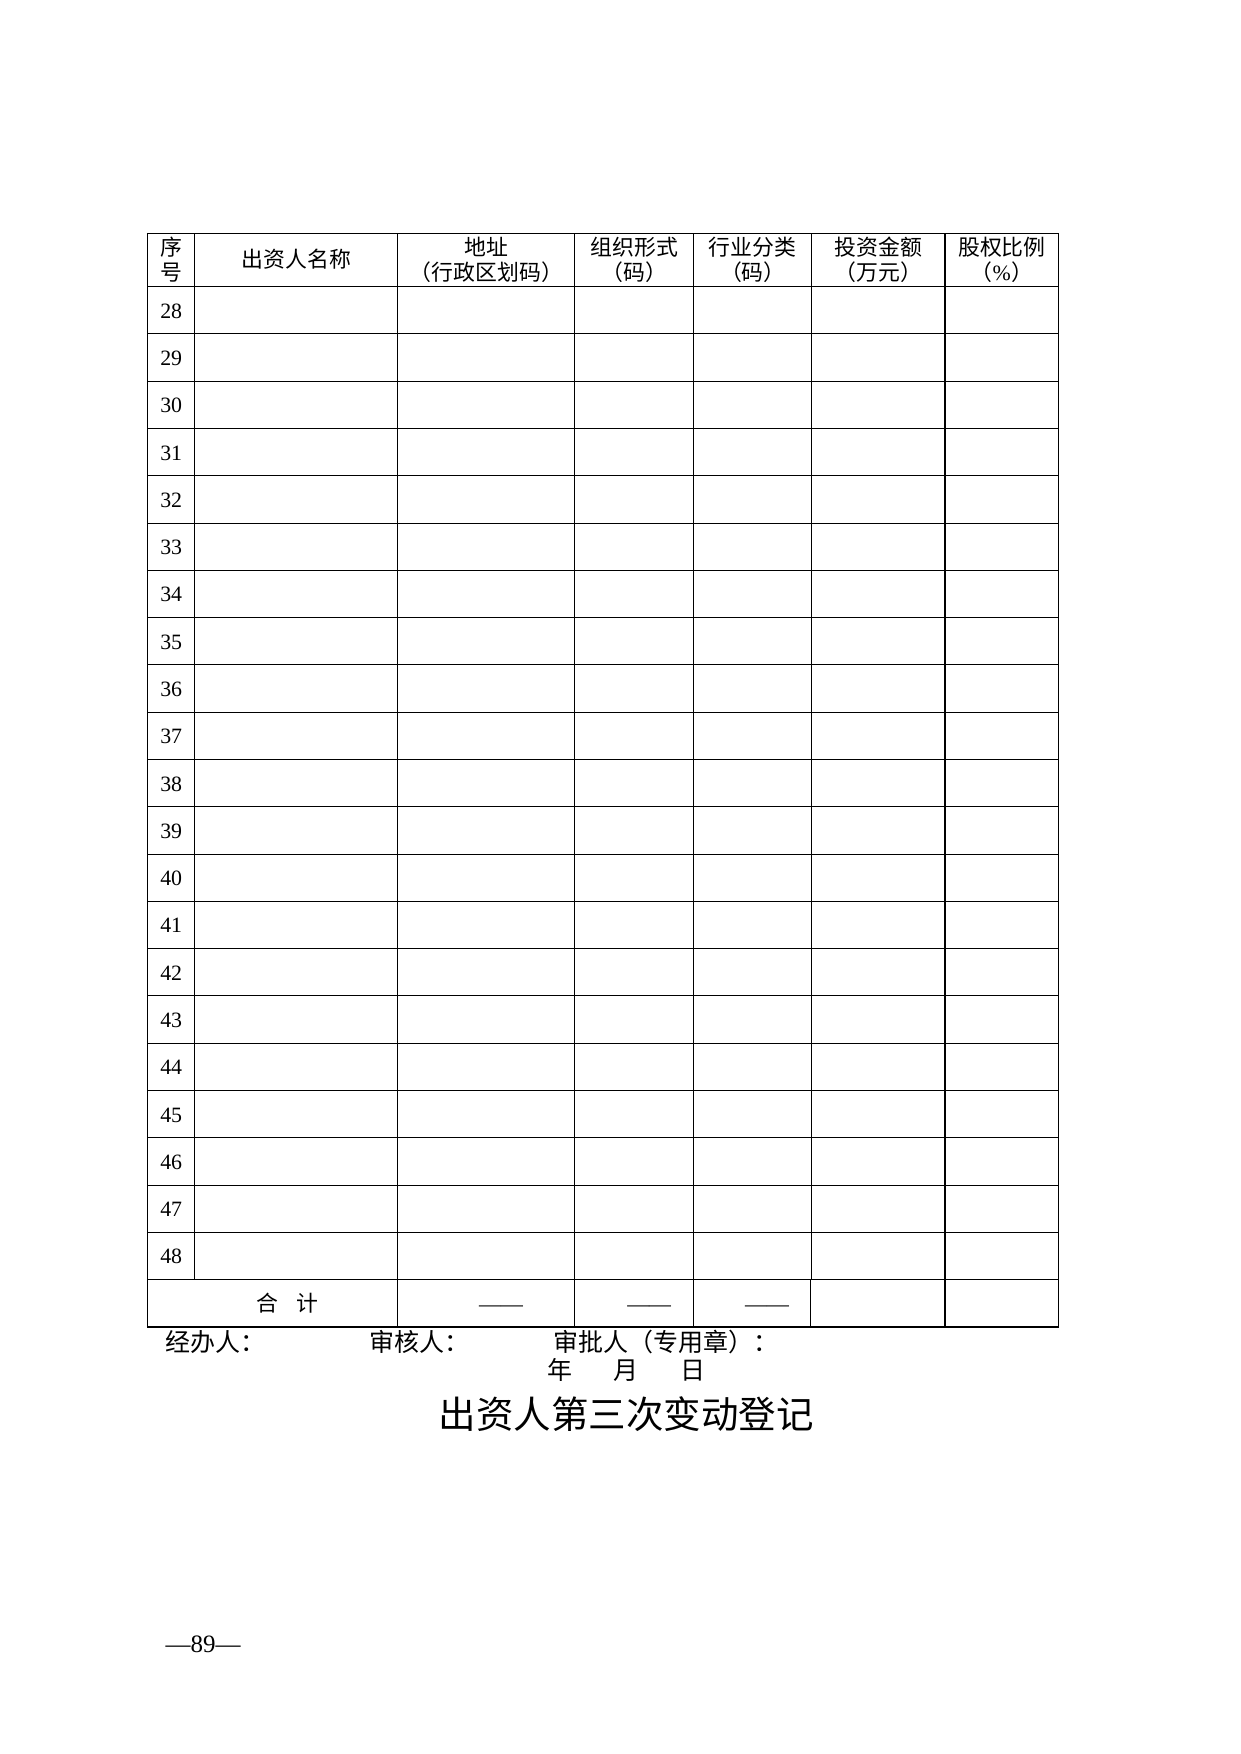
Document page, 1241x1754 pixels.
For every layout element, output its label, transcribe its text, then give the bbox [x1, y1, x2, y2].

table_header 地址 （行政区划码） [398, 234, 574, 286]
table_cell [398, 476, 574, 522]
table_cell 42 [148, 949, 194, 995]
table_cell [812, 524, 944, 570]
text 出资人第三次变动登记 [165, 1385, 1087, 1439]
table_cell [575, 287, 693, 333]
table_cell [812, 429, 944, 475]
table_cell [195, 429, 397, 475]
table_cell [195, 855, 397, 901]
table_cell [195, 476, 397, 522]
table_cell [946, 429, 1058, 475]
table_cell 36 [148, 665, 194, 712]
table_cell [195, 996, 397, 1043]
table_cell 44 [148, 1044, 194, 1090]
table_cell 34 [148, 571, 194, 617]
table_cell [946, 1138, 1058, 1184]
table_cell [195, 807, 397, 853]
table_cell [946, 996, 1058, 1043]
table_cell [812, 902, 944, 948]
table_cell [812, 855, 944, 901]
table_cell [575, 996, 693, 1043]
table_cell [694, 476, 811, 522]
table_cell [946, 618, 1058, 664]
table_cell [195, 618, 397, 664]
table_cell [694, 902, 811, 948]
table_cell [195, 334, 397, 381]
table_cell [946, 665, 1058, 712]
table_cell 37 [148, 713, 194, 759]
table_header 组织形式（码） [575, 234, 693, 286]
table_cell [398, 949, 574, 995]
table_cell [575, 1091, 693, 1137]
table_cell [694, 949, 811, 995]
table_cell 28 [148, 287, 194, 333]
table_cell [398, 334, 574, 381]
table_cell [575, 618, 693, 664]
table_cell —— [398, 1280, 574, 1326]
table_cell —— [575, 1280, 693, 1326]
table_cell [812, 807, 944, 853]
table_cell [195, 1233, 397, 1279]
table_cell [694, 1138, 811, 1184]
table_cell [812, 618, 944, 664]
table_cell 48 [148, 1233, 194, 1279]
table_cell [575, 476, 693, 522]
table_cell [694, 382, 811, 428]
table_cell [195, 571, 397, 617]
table_cell [694, 807, 811, 853]
table_cell [575, 949, 693, 995]
table_cell [398, 713, 574, 759]
table_header 出资人名称 [195, 234, 397, 286]
table_cell [195, 1044, 397, 1090]
table_cell [575, 1186, 693, 1232]
table_cell [694, 1233, 811, 1279]
table_cell [575, 1233, 693, 1279]
table_cell [812, 571, 944, 617]
table_cell [946, 382, 1058, 428]
table_cell [812, 760, 944, 806]
table_cell [946, 807, 1058, 853]
table_cell [195, 524, 397, 570]
table_cell [398, 760, 574, 806]
table_cell [398, 1091, 574, 1137]
table_cell [812, 665, 944, 712]
table_cell [575, 524, 693, 570]
table_cell [946, 1233, 1058, 1279]
table_cell [946, 855, 1058, 901]
table_cell [398, 855, 574, 901]
table_cell [398, 1186, 574, 1232]
table_cell [694, 334, 811, 381]
table_cell [812, 949, 944, 995]
table_cell 32 [148, 476, 194, 522]
table_cell [195, 949, 397, 995]
table_cell [812, 334, 944, 381]
table_cell [812, 382, 944, 428]
table_header 序号 [148, 234, 194, 286]
table_cell [575, 334, 693, 381]
table_cell 33 [148, 524, 194, 570]
table_cell [575, 1044, 693, 1090]
table_cell [812, 1044, 944, 1090]
text 经办人： 审核人： 审批人（专用章）： [165, 1327, 1087, 1356]
table_cell 46 [148, 1138, 194, 1184]
table_cell [694, 855, 811, 901]
table_cell [812, 996, 944, 1043]
table_cell [946, 1186, 1058, 1232]
table_cell [575, 429, 693, 475]
table_cell [946, 524, 1058, 570]
table_cell [398, 1138, 574, 1184]
table_header 股权比例 （%） [946, 234, 1058, 286]
table_cell [398, 996, 574, 1043]
table_header 投资金额（万元） [812, 234, 944, 286]
table_cell [812, 1233, 944, 1279]
table_cell [398, 382, 574, 428]
table_cell [398, 902, 574, 948]
table_cell [812, 1138, 944, 1184]
table_cell 合 计 [148, 1280, 397, 1326]
table_cell [398, 665, 574, 712]
table_header 行业分类（码） [694, 234, 811, 286]
table_cell [398, 287, 574, 333]
table_cell [195, 1091, 397, 1137]
table_cell 29 [148, 334, 194, 381]
table_cell [575, 382, 693, 428]
table_cell 43 [148, 996, 194, 1043]
table_cell 40 [148, 855, 194, 901]
table_cell [694, 760, 811, 806]
table_cell [694, 996, 811, 1043]
table_cell [575, 855, 693, 901]
table_cell [575, 571, 693, 617]
table_cell [398, 807, 574, 853]
table_cell [694, 1044, 811, 1090]
table_cell [946, 949, 1058, 995]
table_cell [946, 713, 1058, 759]
table_cell [398, 524, 574, 570]
table_cell [575, 665, 693, 712]
table_cell [575, 760, 693, 806]
table_cell [195, 1186, 397, 1232]
table_cell [694, 1186, 811, 1232]
table_cell [946, 287, 1058, 333]
table_cell [575, 807, 693, 853]
table_cell 31 [148, 429, 194, 475]
table_cell [195, 902, 397, 948]
table_cell [694, 524, 811, 570]
table_cell [195, 382, 397, 428]
table_cell [812, 1091, 944, 1137]
table_cell [398, 1233, 574, 1279]
table_cell 39 [148, 807, 194, 853]
table_cell [811, 1280, 944, 1326]
table_cell [812, 1186, 944, 1232]
table_cell [398, 1044, 574, 1090]
table_cell [195, 665, 397, 712]
table_cell 30 [148, 382, 194, 428]
table_cell [946, 760, 1058, 806]
table_cell [946, 1044, 1058, 1090]
table_cell [946, 334, 1058, 381]
table_cell [694, 665, 811, 712]
table_cell [946, 902, 1058, 948]
table_cell 35 [148, 618, 194, 664]
table_cell [946, 1091, 1058, 1137]
table_cell [195, 1138, 397, 1184]
table_cell [812, 287, 944, 333]
table_cell [812, 476, 944, 522]
table_cell —— [694, 1280, 810, 1326]
table_cell [575, 902, 693, 948]
table_cell [195, 713, 397, 759]
table_cell [398, 571, 574, 617]
table_cell [694, 429, 811, 475]
table_cell [694, 713, 811, 759]
table_cell 47 [148, 1186, 194, 1232]
table_cell [946, 476, 1058, 522]
table_cell 41 [148, 902, 194, 948]
table_cell 38 [148, 760, 194, 806]
table_cell [694, 287, 811, 333]
table_cell [694, 1091, 811, 1137]
table_cell [946, 571, 1058, 617]
table_cell [398, 429, 574, 475]
table_cell [575, 713, 693, 759]
text 年 月 日 [165, 1356, 1087, 1385]
table_cell [694, 571, 811, 617]
table_cell [195, 760, 397, 806]
table_cell 45 [148, 1091, 194, 1137]
table_cell [946, 1280, 1058, 1326]
table_cell [694, 618, 811, 664]
table_cell [398, 618, 574, 664]
table_cell [812, 713, 944, 759]
table_cell [575, 1138, 693, 1184]
table_cell [195, 287, 397, 333]
